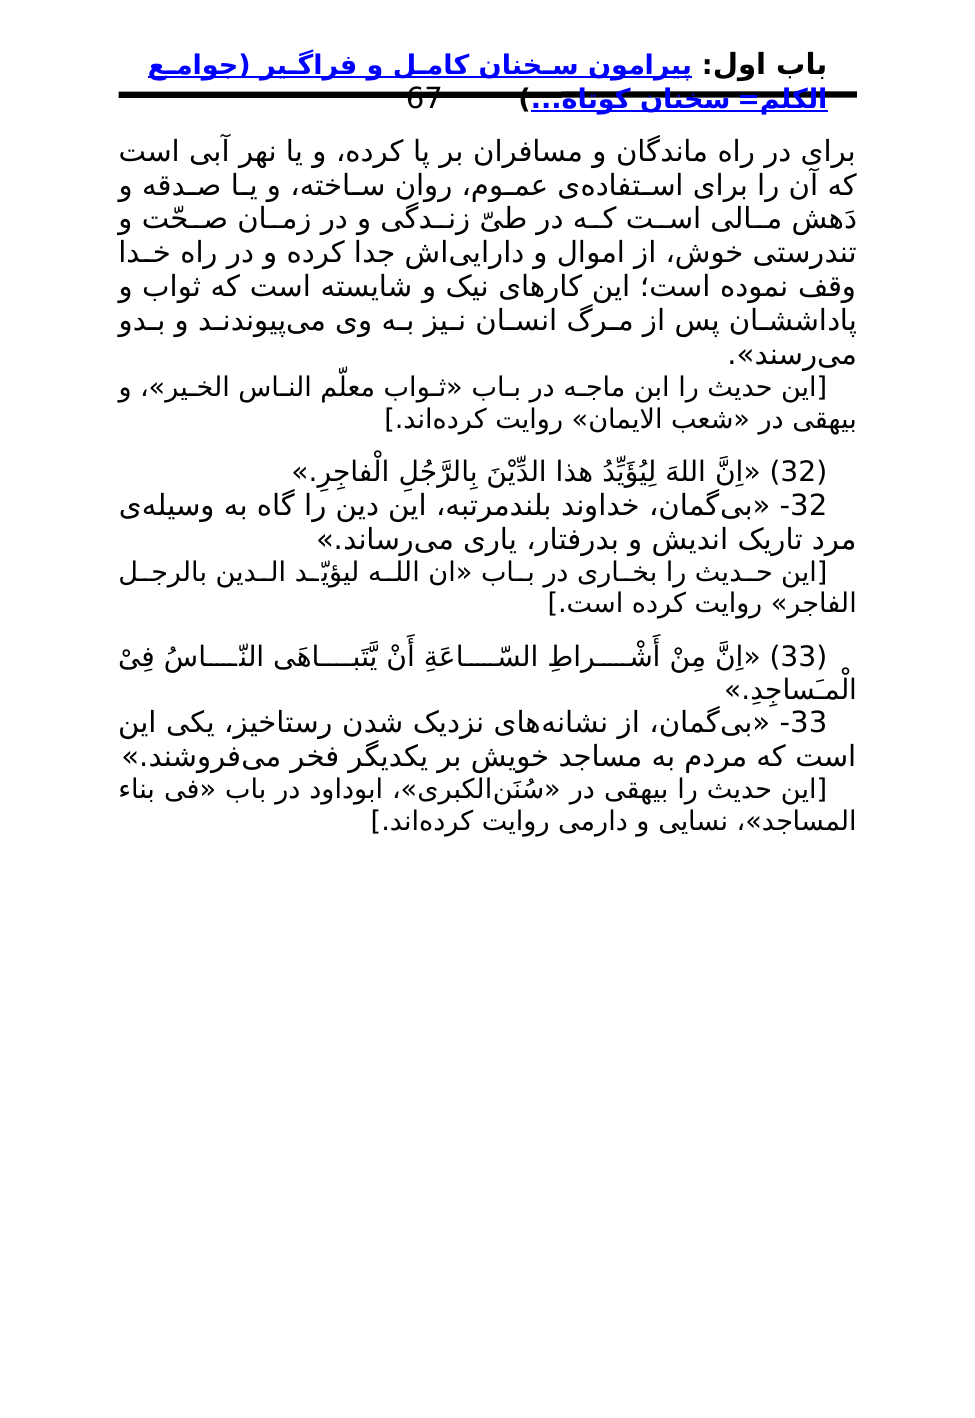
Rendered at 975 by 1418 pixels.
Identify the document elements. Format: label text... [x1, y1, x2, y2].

text [این حدیث را بخاری در باب «ان الله لیؤیّد الدین بالرجل الفاجر» روایت کرده است.] [118, 556, 857, 619]
text (32) «اِنَّ اللهَ لِیُؤَیِّدُ هذا الدِّیْنَ بِالرَّجُلِ الْفاجِرِ.» [118, 456, 857, 488]
text (33) «اِنَّ مِنْ أَشْراطِ السّاعَةِ أَنْ یَّتَباهَی النّاسُ فِیْ الْمـَساجِدِ.» [118, 640, 857, 706]
text 33- «بی‌گمان، از نشانه‌های نزدیک شدن رستاخیز، یکی این است که مردم به مساجد خویش بر یکدیگر فخر می‌فروشند.» [118, 706, 857, 773]
text [این حدیث را ابن ماجه در باب «ثواب معلّم الناس الخیر»، و بیهقی در «شعب الایمان» روایت کرده‌اند.] [118, 372, 857, 435]
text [118, 134, 857, 372]
text 32- «بی‌گمان، خداوند بلندمرتبه، این دین را گاه به وسیله‌ی مرد تاریک اندیش و بدرفتار، یاری می‌رساند.» [118, 488, 857, 556]
text [این حدیث را بیهقی در «سُنَن‌الکبری»، ابوداود در باب «فی بناء المساجد»، نسایی و دارمی روایت کرده‌اند.] [118, 773, 857, 837]
